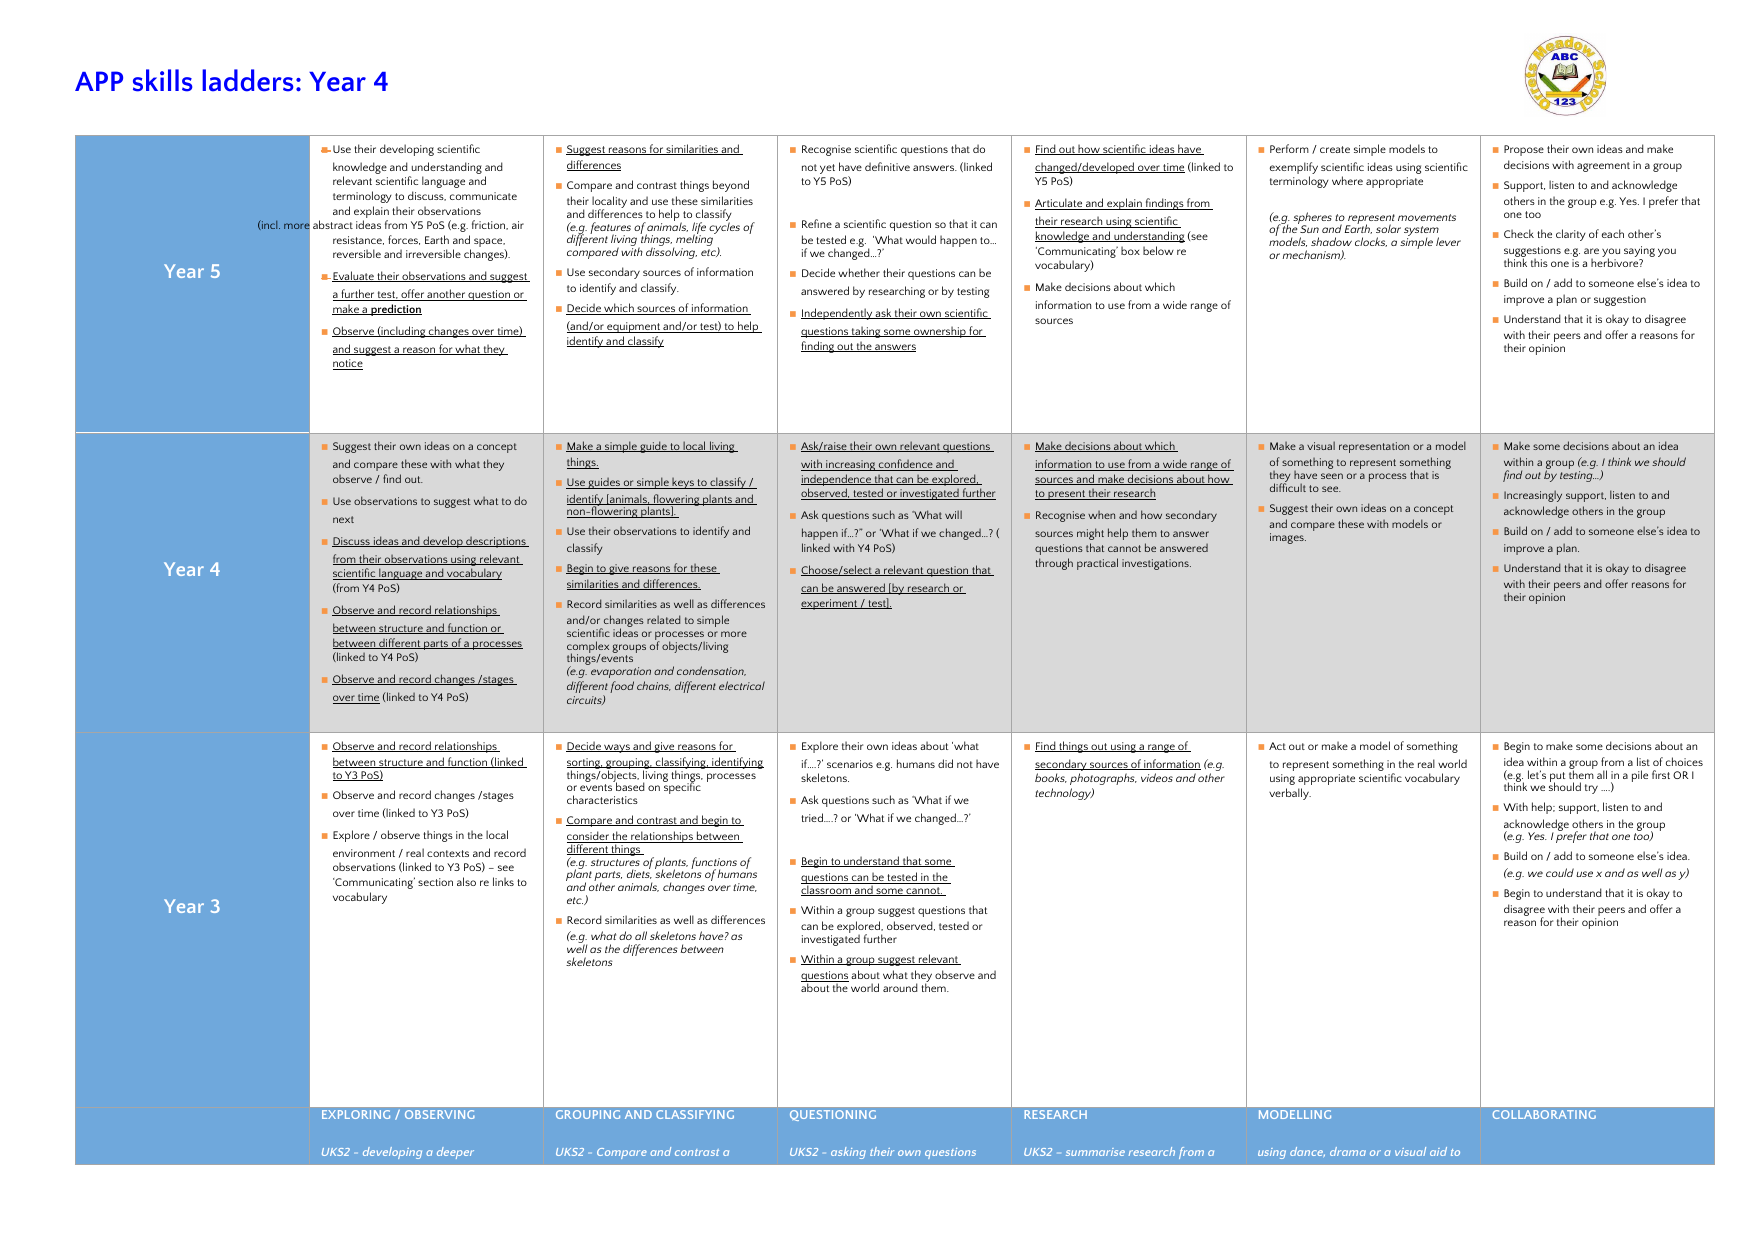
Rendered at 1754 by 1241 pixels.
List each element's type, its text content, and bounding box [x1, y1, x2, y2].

table_cell Ask/raise their own relevant questions with increasing confidence and independence that can be explored, observed, tested or investigated further Ask questions such as ‘What will happen if…?” or ‘What if we changed…? ( linked with Y4 PoS) Choose/select a relevant question that can be answered [by research or experiment / test]. [778, 434, 1011, 732]
table_cell QUESTIONING UKS2 - asking their own questions about scientific phenomena LKS2 - asking relevant questions [778, 1108, 1011, 1164]
picture [1523, 33, 1607, 117]
table_header Propose their own ideas and make decisions with agreement in a group Support, listen to and acknowledge others in the group e.g. Yes. I prefer that one too Check the clarity of each other’s suggestions e.g. are you saying you think this one is a herbivore? Build on / add to someone else’s idea to improve a plan or suggestion Understand that it is okay to disagree with their peers and offer a reasons for their opinion [1481, 136, 1714, 432]
table_cell Decide ways and give reasons for sorting, grouping, classifying, identifying things/objects, living things, processes or events based on specific characteristics Compare and contrast and begin to consider the relationships between different things (e.g. structures of plants, functions of plant parts, diets, skeletons of humans and other animals, changes over time, etc.) Record similarities as well as differences (e.g. what do all skeletons have? as well as the differences between skeletons [544, 733, 777, 1107]
table_cell Find things out using a range of secondary sources of information (e.g. books, photographs, videos and other technology) [1012, 733, 1246, 1107]
table_cell Make a visual representation or a model of something to represent something they have seen or a process that is difficult to see. Suggest their own ideas on a concept and compare these with models or images. [1247, 434, 1480, 732]
table_cell Make a simple guide to local living things. Use guides or simple keys to classify / identify [animals, flowering plants and non-flowering plants]. Use their observations to identify and classify Begin to give reasons for these similarities and differences. Record similarities as well as differences and/or changes related to simple scientific ideas or processes or more complex groups of objects/living things/events (e.g. evaporation and condensation, different food chains, different electrical circuits) [544, 434, 777, 732]
table_cell MODELLING using dance, drama or a visual aid to represent science in the real world [1247, 1108, 1480, 1164]
table_header Find out how scientific ideas have changed/developed over time (linked to Y5 PoS) Articulate and explain findings from their research using scientific knowledge and understanding (see ‘Communicating’ box below re vocabulary) Make decisions about which information to use from a wide range of sources [1012, 136, 1246, 432]
table_header Year 5 [76, 136, 309, 432]
table_header Suggest reasons for similarities and differences Compare and contrast things beyond their locality and use these similarities and differences to help to classify (e.g. features of animals, life cycles of different living things, melting compared with dissolving, etc). Use secondary sources of information to identify and classify. Decide which sources of information (and/or equipment and/or test) to help identify and classify [544, 136, 777, 432]
table_cell COLLABORATING interacting effectively as part of a group [1481, 1108, 1714, 1164]
table_cell [76, 1108, 309, 1164]
table_header Recognise scientific questions that do not yet have definitive answers. (linked to Y5 PoS) Refine a scientific question so that it can be tested e.g. ‘What would happen to… if we changed…?’ Decide whether their questions can be answered by researching or by testing Independently ask their own scientific questions taking some ownership for finding out the answers [778, 136, 1011, 432]
table_cell Act out or make a model of something to represent something in the real world using appropriate scientific vocabulary verbally. [1247, 733, 1480, 1107]
table_header Use their developing scientific knowledge and understanding and relevant scientific language and terminology to discuss, communicate and explain their observations (incl. more abstract ideas from Y5 PoS (e.g. friction, air resistance, forces, Earth and space, reversible and irreversible changes). Evaluate their observations and suggest a further test, offer another question or make a prediction Observe (including changes over time) and suggest a reason for what they notice [310, 136, 543, 432]
table_cell Make some decisions about an idea within a group (e.g. I think we should find out by testing…) Increasingly support, listen to and acknowledge others in the group Build on / add to someone else’s idea to improve a plan. Understand that it is okay to disagree with their peers and offer reasons for their opinion [1481, 434, 1714, 732]
table_cell Explore their own ideas about ‘what if….?’ scenarios e.g. humans did not have skeletons. Ask questions such as ‘What if we tried….? or ‘What if we changed…?’ Begin to understand that some questions can be tested in the classroom and some cannot. Within a group suggest questions that can be explored, observed, tested or investigated further Within a group suggest relevant questions about what they observe and about the world around them. [778, 733, 1011, 1107]
table_cell Year 3 [76, 733, 309, 1107]
table_cell Observe and record relationships between structure and function (linked to Y3 PoS) Observe and record changes /stages over time (linked to Y3 PoS) Explore / observe things in the local environment / real contexts and record observations (linked to Y3 PoS) – see ‘Communicating’ section also re links to vocabulary [310, 733, 543, 1107]
table_cell Year 4 [76, 434, 309, 732]
table_cell Make decisions about which information to use from a wide range of sources and make decisions about how to present their research Recognise when and how secondary sources might help them to answer questions that cannot be answered through practical investigations. [1012, 434, 1246, 732]
table_header Perform / create simple models to exemplify scientific ideas using scientific terminology where appropriate (e.g. spheres to represent movements of the Sun and Earth, solar system models, shadow clocks, a simple lever or mechanism). [1247, 136, 1480, 432]
table_cell Begin to make some decisions about an idea within a group from a list of choices (e.g. let’s put them all in a pile first OR I think we should try ….) With help; support, listen to and acknowledge others in the group (e.g. Yes. I prefer that one too) Build on / add to someone else’s idea. (e.g. we could use x and as well as y) Begin to understand that it is okay to disagree with their peers and offer a reason for their opinion [1481, 733, 1714, 1107]
table_cell Suggest their own ideas on a concept and compare these with what they observe / find out. Use observations to suggest what to do next Discuss ideas and develop descriptions from their observations using relevant scientific language and vocabulary (from Y4 PoS) Observe and record relationships between structure and function or between different parts of a processes (linked to Y4 PoS) Observe and record changes /stages over time (linked to Y4 PoS) [310, 434, 543, 732]
